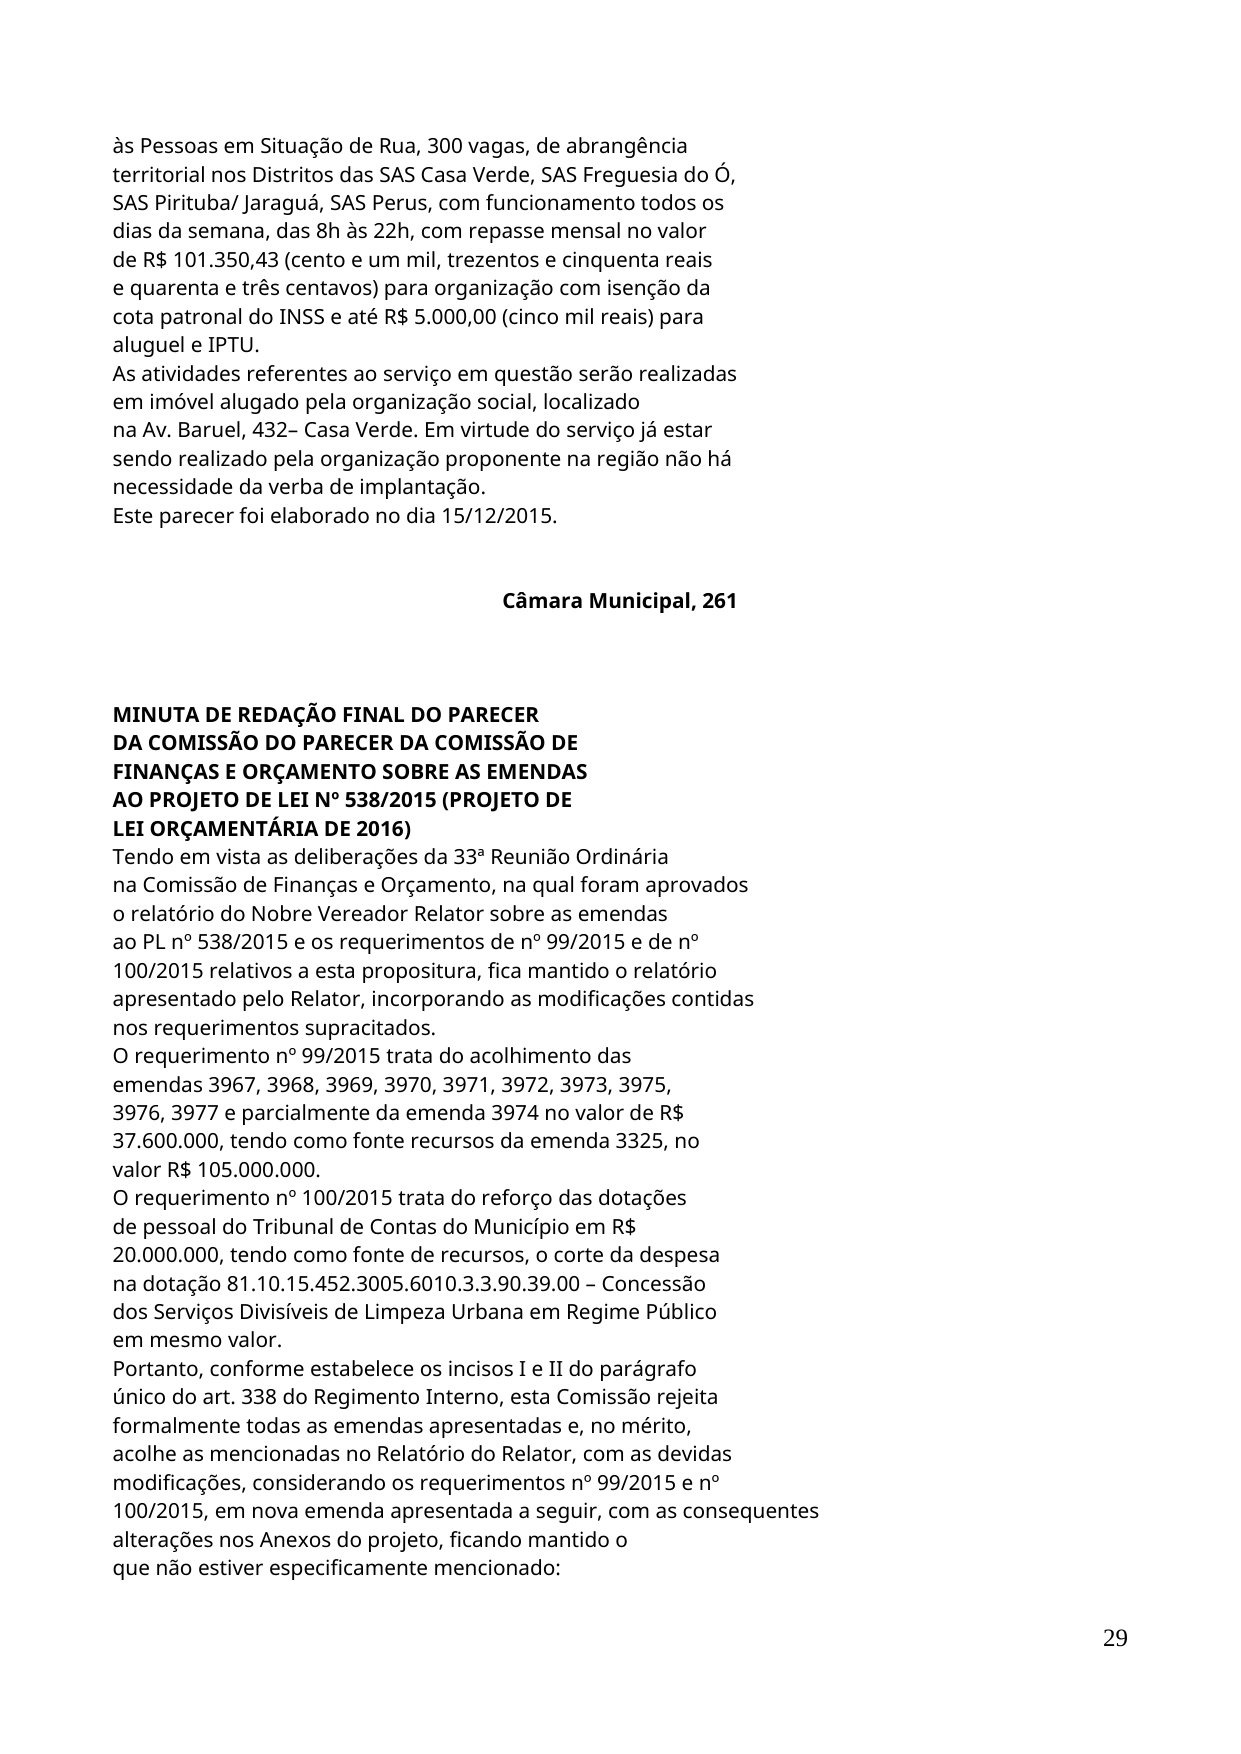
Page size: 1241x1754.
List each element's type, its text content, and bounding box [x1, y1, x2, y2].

text O requerimento nº 100/2015 trata do reforço das dotações [112, 1183, 1128, 1212]
text necessidade da verba de implantação. [112, 472, 1128, 501]
text ao PL nº 538/2015 e os requerimentos de nº 99/2015 e de nº [112, 927, 1128, 956]
text cota patronal do INSS e até R$ 5.000,00 (cinco mil reais) para [112, 302, 1128, 330]
text LEI ORÇAMENTÁRIA DE 2016) [112, 814, 1128, 842]
text nos requerimentos supracitados. [112, 1013, 1128, 1041]
text 100/2015, em nova emenda apresentada a seguir, com as consequentes [112, 1496, 1128, 1525]
text apresentado pelo Relator, incorporando as modificações contidas [112, 984, 1128, 1013]
text Este parecer foi elaborado no dia 15/12/2015. [112, 501, 1128, 529]
text de R$ 101.350,43 (cento e um mil, trezentos e cinquenta reais [112, 245, 1128, 273]
text na Comissão de Finanças e Orçamento, na qual foram aprovados [112, 871, 1128, 899]
text aluguel e IPTU. [112, 330, 1128, 359]
text dos Serviços Divisíveis de Limpeza Urbana em Regime Público [112, 1297, 1128, 1326]
text em imóvel alugado pela organização social, localizado [112, 387, 1128, 416]
text O requerimento nº 99/2015 trata do acolhimento das [112, 1041, 1128, 1070]
text em mesmo valor. [112, 1326, 1128, 1354]
text 100/2015 relativos a esta propositura, fica mantido o relatório [112, 956, 1128, 984]
text SAS Pirituba/ Jaraguá, SAS Perus, com funcionamento todos os [112, 188, 1128, 217]
text acolhe as mencionadas no Relatório do Relator, com as devidas [112, 1439, 1128, 1468]
text que não estiver especificamente mencionado: [112, 1553, 1128, 1582]
text alterações nos Anexos do projeto, ficando mantido o [112, 1525, 1128, 1553]
text modificações, considerando os requerimentos nº 99/2015 e nº [112, 1468, 1128, 1496]
text As atividades referentes ao serviço em questão serão realizadas [112, 359, 1128, 387]
text Câmara Municipal, 261 [112, 586, 1128, 615]
text territorial nos Distritos das SAS Casa Verde, SAS Freguesia do Ó, [112, 160, 1128, 188]
text 20.000.000, tendo como fonte de recursos, o corte da despesa [112, 1240, 1128, 1269]
text às Pessoas em Situação de Rua, 300 vagas, de abrangência [112, 131, 1128, 160]
text Portanto, conforme estabelece os incisos I e II do parágrafo [112, 1354, 1128, 1382]
text dias da semana, das 8h às 22h, com repasse mensal no valor [112, 217, 1128, 245]
text formalmente todas as emendas apresentadas e, no mérito, [112, 1411, 1128, 1439]
text 37.600.000, tendo como fonte recursos da emenda 3325, no [112, 1127, 1128, 1155]
text DA COMISSÃO DO PARECER DA COMISSÃO DE [112, 728, 1128, 757]
text valor R$ 105.000.000. [112, 1155, 1128, 1183]
text Tendo em vista as deliberações da 33ª Reunião Ordinária [112, 842, 1128, 871]
text FINANÇAS E ORÇAMENTO SOBRE AS EMENDAS [112, 757, 1128, 785]
text único do art. 338 do Regimento Interno, esta Comissão rejeita [112, 1382, 1128, 1411]
text e quarenta e três centavos) para organização com isenção da [112, 273, 1128, 302]
text na dotação 81.10.15.452.3005.6010.3.3.90.39.00 – Concessão [112, 1269, 1128, 1297]
text de pessoal do Tribunal de Contas do Município em R$ [112, 1212, 1128, 1240]
text AO PROJETO DE LEI Nº 538/2015 (PROJETO DE [112, 785, 1128, 814]
text MINUTA DE REDAÇÃO FINAL DO PARECER [112, 700, 1128, 728]
text 3976, 3977 e parcialmente da emenda 3974 no valor de R$ [112, 1098, 1128, 1127]
text emendas 3967, 3968, 3969, 3970, 3971, 3972, 3973, 3975, [112, 1070, 1128, 1098]
text sendo realizado pela organização proponente na região não há [112, 444, 1128, 472]
text na Av. Baruel, 432– Casa Verde. Em virtude do serviço já estar [112, 416, 1128, 444]
text o relatório do Nobre Vereador Relator sobre as emendas [112, 899, 1128, 927]
